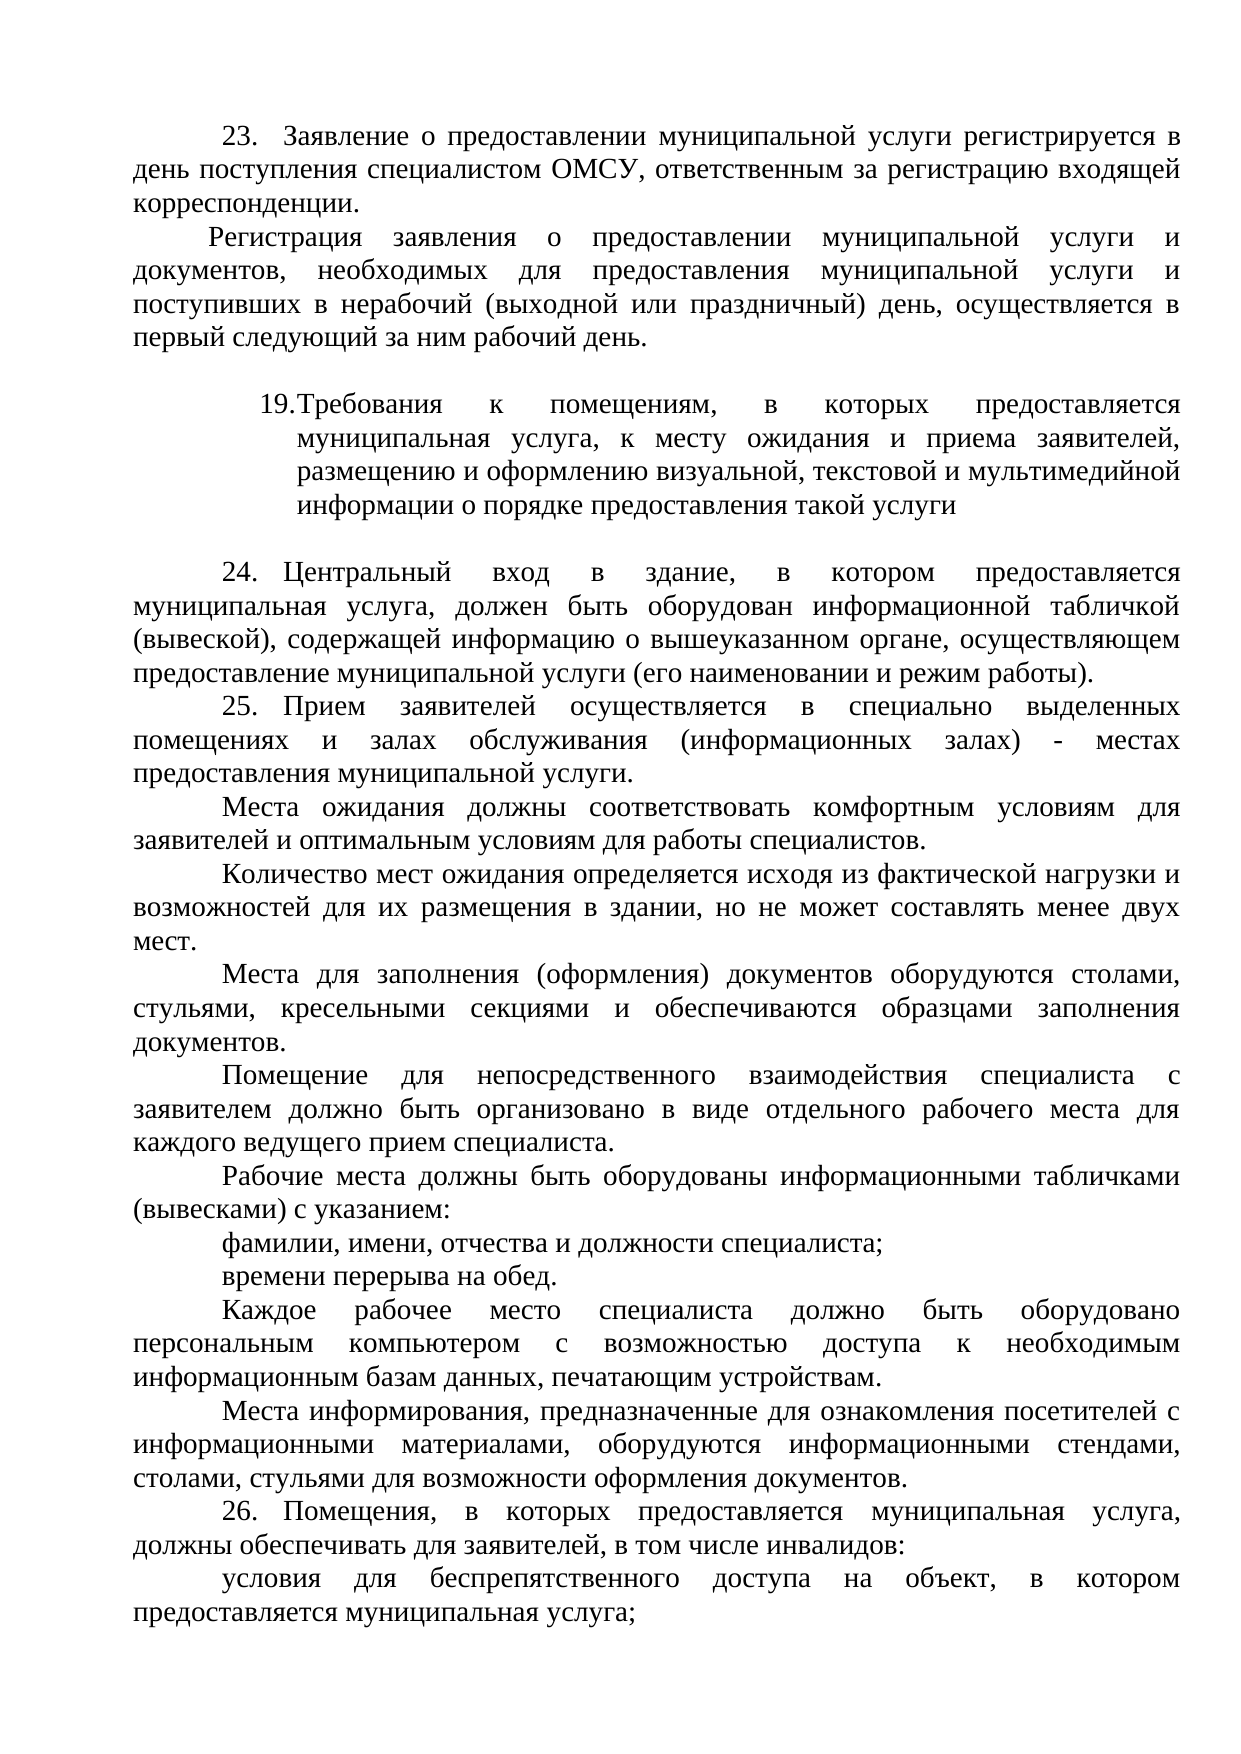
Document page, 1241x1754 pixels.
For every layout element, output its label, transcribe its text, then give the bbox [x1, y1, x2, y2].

text времени перерыва на обед. [133, 1258, 1181, 1292]
text Количество мест ожидания определяется исходя из фактической нагрузки и возможностей для их размещения в здании, но не может составлять менее двух мест. [133, 856, 1181, 957]
list Центральный вход в здание, в котором предоставляется муниципальная услуга, должен быть оборудован информационной табличкой (вывеской), содержащей информацию о вышеуказанном органе, осуществляющем предоставление муниципальной услуги (его наименовании и режим работы). [133, 554, 1181, 688]
text Рабочие места должны быть оборудованы информационными табличками (вывесками) с указанием: [133, 1158, 1181, 1225]
text Регистрация заявления о предоставлении муниципальной услуги и документов, необходимых для предоставления муниципальной услуги и поступивших в нерабочий (выходной или праздничный) день, осуществляется в первый следующий за ним рабочий день. [133, 219, 1181, 353]
text фамилии, имени, отчества и должности специалиста; [133, 1225, 1181, 1258]
text Каждое рабочее место специалиста должно быть оборудовано персональным компьютером с возможностью доступа к необходимым информационным базам данных, печатающим устройствам. [133, 1292, 1181, 1393]
list Помещения, в которых предоставляется муниципальная услуга, должны обеспечивать для заявителей, в том числе инвалидов: [133, 1493, 1181, 1560]
list Заявление о предоставлении муниципальной услуги регистрируется в день поступления специалистом ОМСУ, ответственным за регистрацию входящей корреспонденции. [133, 118, 1181, 219]
text условия для беспрепятственного доступа на объект, в котором предоставляется муниципальная услуга; [133, 1560, 1181, 1627]
text Места для заполнения (оформления) документов оборудуются столами, стульями, кресельными секциями и обеспечиваются образцами заполнения документов. [133, 957, 1181, 1057]
list Прием заявителей осуществляется в специально выделенных помещениях и залах обслуживания (информационных залах) - местах предоставления муниципальной услуги. [133, 688, 1181, 789]
text Места информирования, предназначенные для ознакомления посетителей с информационными материалами, оборудуются информационными стендами, столами, стульями для возможности оформления документов. [133, 1393, 1181, 1493]
text Помещение для непосредственного взаимодействия специалиста с заявителем должно быть организовано в виде отдельного рабочего места для каждого ведущего прием специалиста. [133, 1057, 1181, 1158]
text Места ожидания должны соответствовать комфортным условиям для заявителей и оптимальным условиям для работы специалистов. [133, 789, 1181, 856]
list Требования к помещениям, в которых предоставляется муниципальная услуга, к месту ожидания и приема заявителей, размещению и оформлению визуальной, текстовой и мультимедийной информации о порядке предоставления такой услуги [259, 386, 1181, 521]
